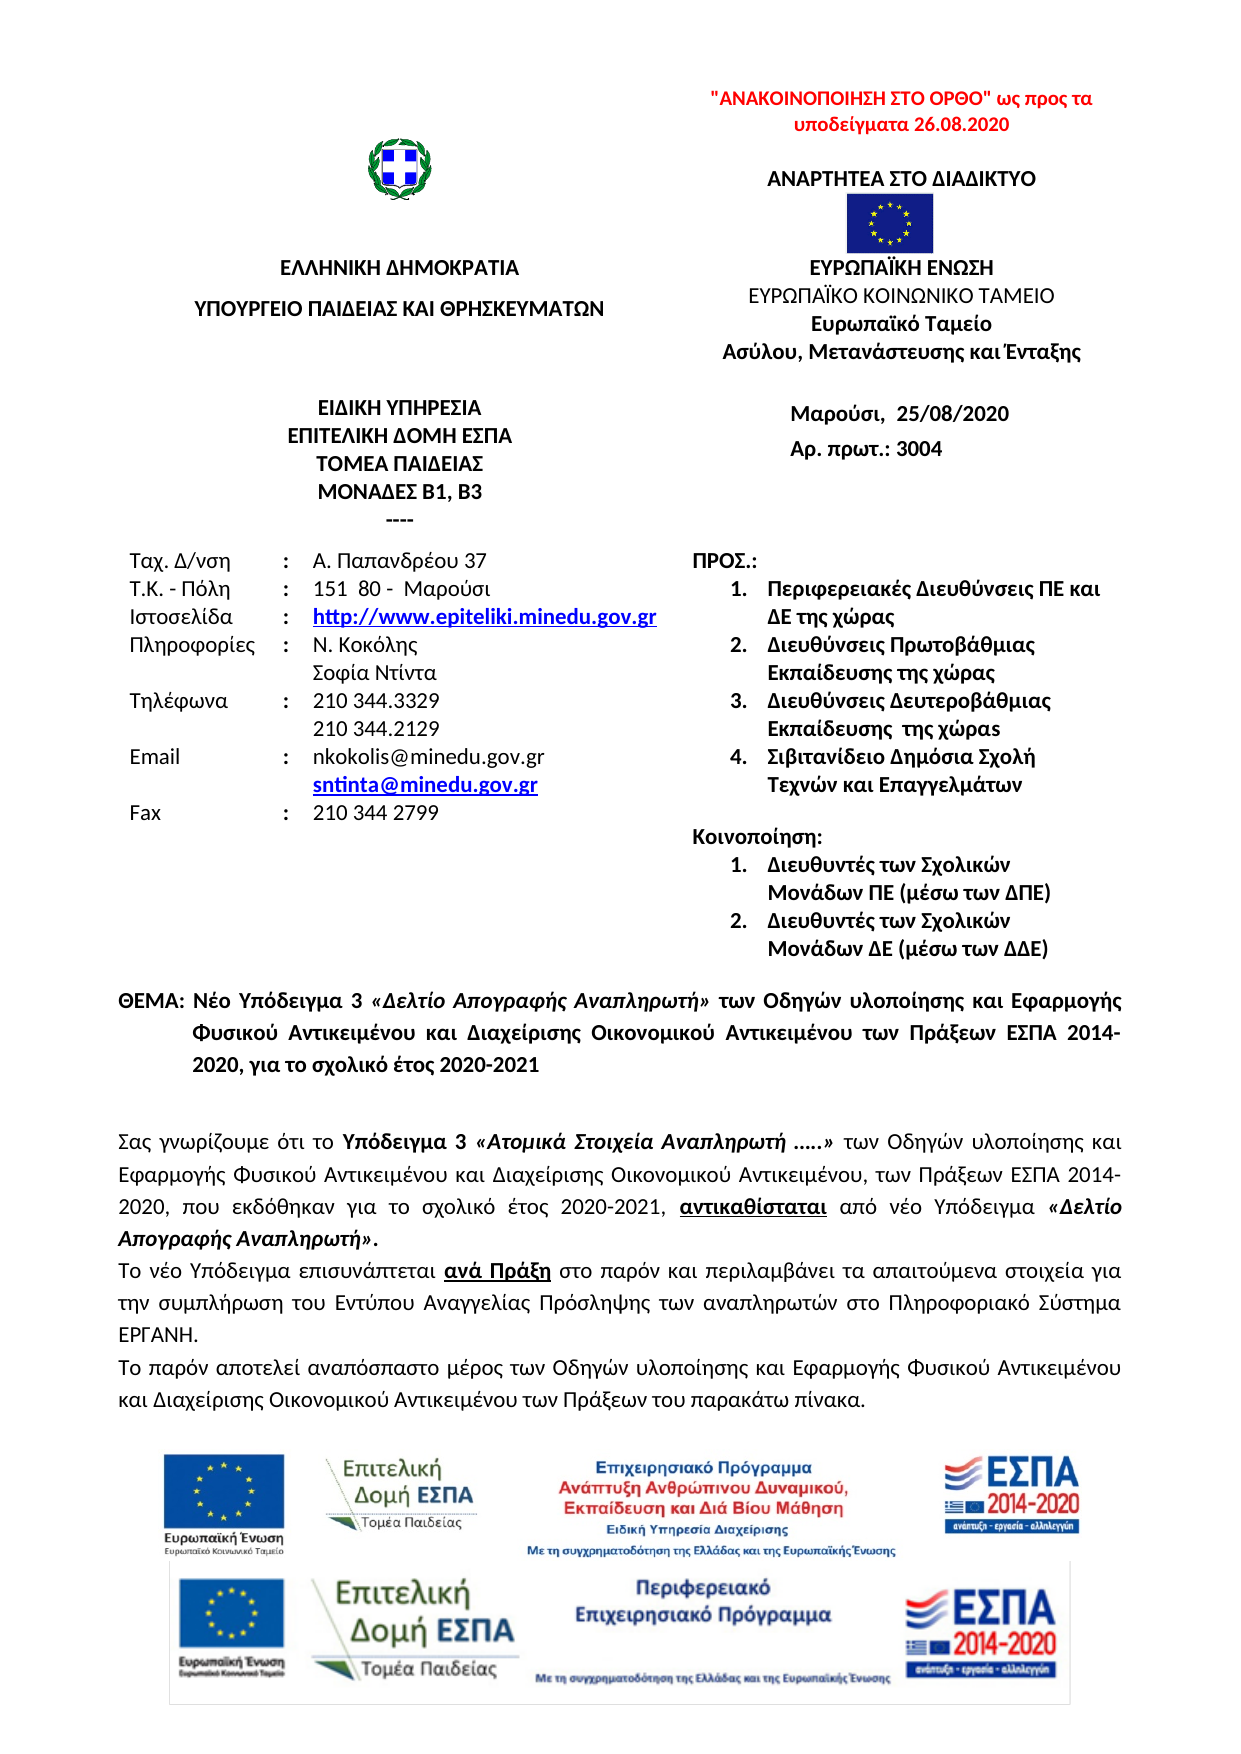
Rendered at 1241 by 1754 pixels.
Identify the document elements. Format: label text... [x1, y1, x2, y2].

table_cell Email [118, 742, 271, 798]
table_cell : [271, 742, 301, 798]
table_cell 151 80 - Μαρούσι [301, 574, 681, 602]
table_cell 210 344 2799 [301, 798, 681, 962]
table_cell Ιστοσελίδα [118, 602, 271, 630]
table_cell Ταχ. Δ/νση [118, 546, 271, 574]
table_cell : [271, 798, 301, 962]
table_header [118, 85, 681, 253]
text Σας γνωρίζουμε ότι το Υπόδειγμα 3 «Ατομικά Στοιχεία Αναπληρωτή …..» των Οδηγών υλοποίησης και Εφαρμογής Φυσικού Αντικειμένου και Διαχείρισης Οικονομικού Αντικειμένου, των Πράξεων ΕΣΠΑ 2014-2020, που εκδόθηκαν για το σχολικό έτος 2020-2021, αντικαθίσταται από νέο Υπόδειγμα «Δελτίο Απογραφής Αναπληρωτή». [118, 1127, 1122, 1252]
table_cell : [271, 630, 301, 686]
picture [158, 1449, 1083, 1708]
table_cell ΠΡΟΣ.: Περιφερειακές Διευθύνσεις ΠΕ και ΔΕ της χώρας Διευθύνσεις Πρωτοβάθμιας Εκπαίδευσης της χώρας Διευθύνσεις Δευτεροβάθμιας Εκπαίδευσης της χώραs Σιβιτανίδειο Δημόσια Σχολή Τεχνών και Επαγγελμάτων Κοινοποίηση: Διευθυντές των Σχολικών Μονάδων ΠΕ (μέσω των ΔΠΕ) Διευθυντές των Σχολικών Μονάδων ΔΕ (μέσω των ΔΔΕ) [681, 546, 1122, 962]
table_cell ΕΥΡΩΠΑΪΚΗ ΕΝΩΣΗ ΕΥΡΩΠΑΪΚΟ ΚΟΙΝΩΝΙΚΟ ΤΑΜΕΙΟ Ευρωπαϊκό Ταμείο Ασύλου, Μετανάστευσης και Ένταξης [681, 253, 1122, 393]
table_cell : [271, 574, 301, 602]
table_cell ΕΛΛΗΝΙΚΗ ΔΗΜΟΚΡΑΤΙΑ ΥΠΟΥΡΓΕΙΟ ΠΑΙΔΕΙΑΣ ΚΑΙ ΘΡΗΣΚΕΥΜΑΤΩΝ [118, 253, 681, 393]
table_cell Ν. Κοκόλης Σοφία Ντίντα [301, 630, 681, 686]
table_cell Α. Παπανδρέου 37 [301, 546, 681, 574]
text Το νέο Υπόδειγμα επισυνάπτεται ανά Πράξη στο παρόν και περιλαμβάνει τα απαιτούμενα στοιχεία για την συμπλήρωση του Εντύπου Αναγγελίας Πρόσληψης των αναπληρωτών στο Πληροφοριακό Σύστημα ΕΡΓΑΝΗ. [118, 1256, 1122, 1349]
table_header "ΑΝΑΚΟΙΝΟΠΟΙΗΣΗ ΣΤΟ ΟΡΘΟ" ως προς τα υποδείγματα 26.08.2020 ΑΝΑΡΤΗΤΕΑ ΣΤΟ ΔΙΑΔΙΚΤΥΟ [681, 85, 1122, 253]
table_cell 210 344.3329 210 344.2129 [301, 686, 681, 742]
table_cell Πληροφορίες [118, 630, 271, 686]
table_cell : [271, 686, 301, 742]
table_cell Fax [118, 798, 271, 962]
table_cell Τηλέφωνα [118, 686, 271, 742]
table_cell Μαρούσι, 25/08/2020 Αρ. πρωτ.: 3004 [681, 393, 1122, 546]
table_cell nkokolis@minedu.gov.gr sntinta@minedu.gov.gr [301, 742, 681, 798]
table_cell Τ.Κ. - Πόλη [118, 574, 271, 602]
table_cell ΕΙΔΙΚΗ ΥΠΗΡΕΣΙΑ ΕΠΙΤΕΛΙΚΗ ΔΟΜΗ ΕΣΠΑ ΤΟΜΕΑ ΠΑΙΔΕΙΑΣ ΜΟΝΑΔΕΣ Β1, Β3 ---- [118, 393, 681, 546]
text Το παρόν αποτελεί αναπόσπαστο μέρος των Οδηγών υλοποίησης και Εφαρμογής Φυσικού Αντικειμένου και Διαχείρισης Οικονομικού Αντικειμένου των Πράξεων του παρακάτω πίνακα. [118, 1353, 1122, 1413]
picture [845, 192, 934, 254]
table_cell : [271, 546, 301, 574]
table_cell http://www.epiteliki.minedu.gov.gr [301, 602, 681, 630]
table_cell : [271, 602, 301, 630]
text ΘΕΜΑ: Νέο Υπόδειγμα 3 «Δελτίο Απογραφής Αναπληρωτή» των Οδηγών υλοποίησης και Εφαρμογής Φυσικού Αντικειμένου και Διαχείρισης Οικονομικού Αντικειμένου των Πράξεων ΕΣΠΑ 2014-2020, για το σχολικό έτος 2020-2021 [118, 986, 1122, 1079]
